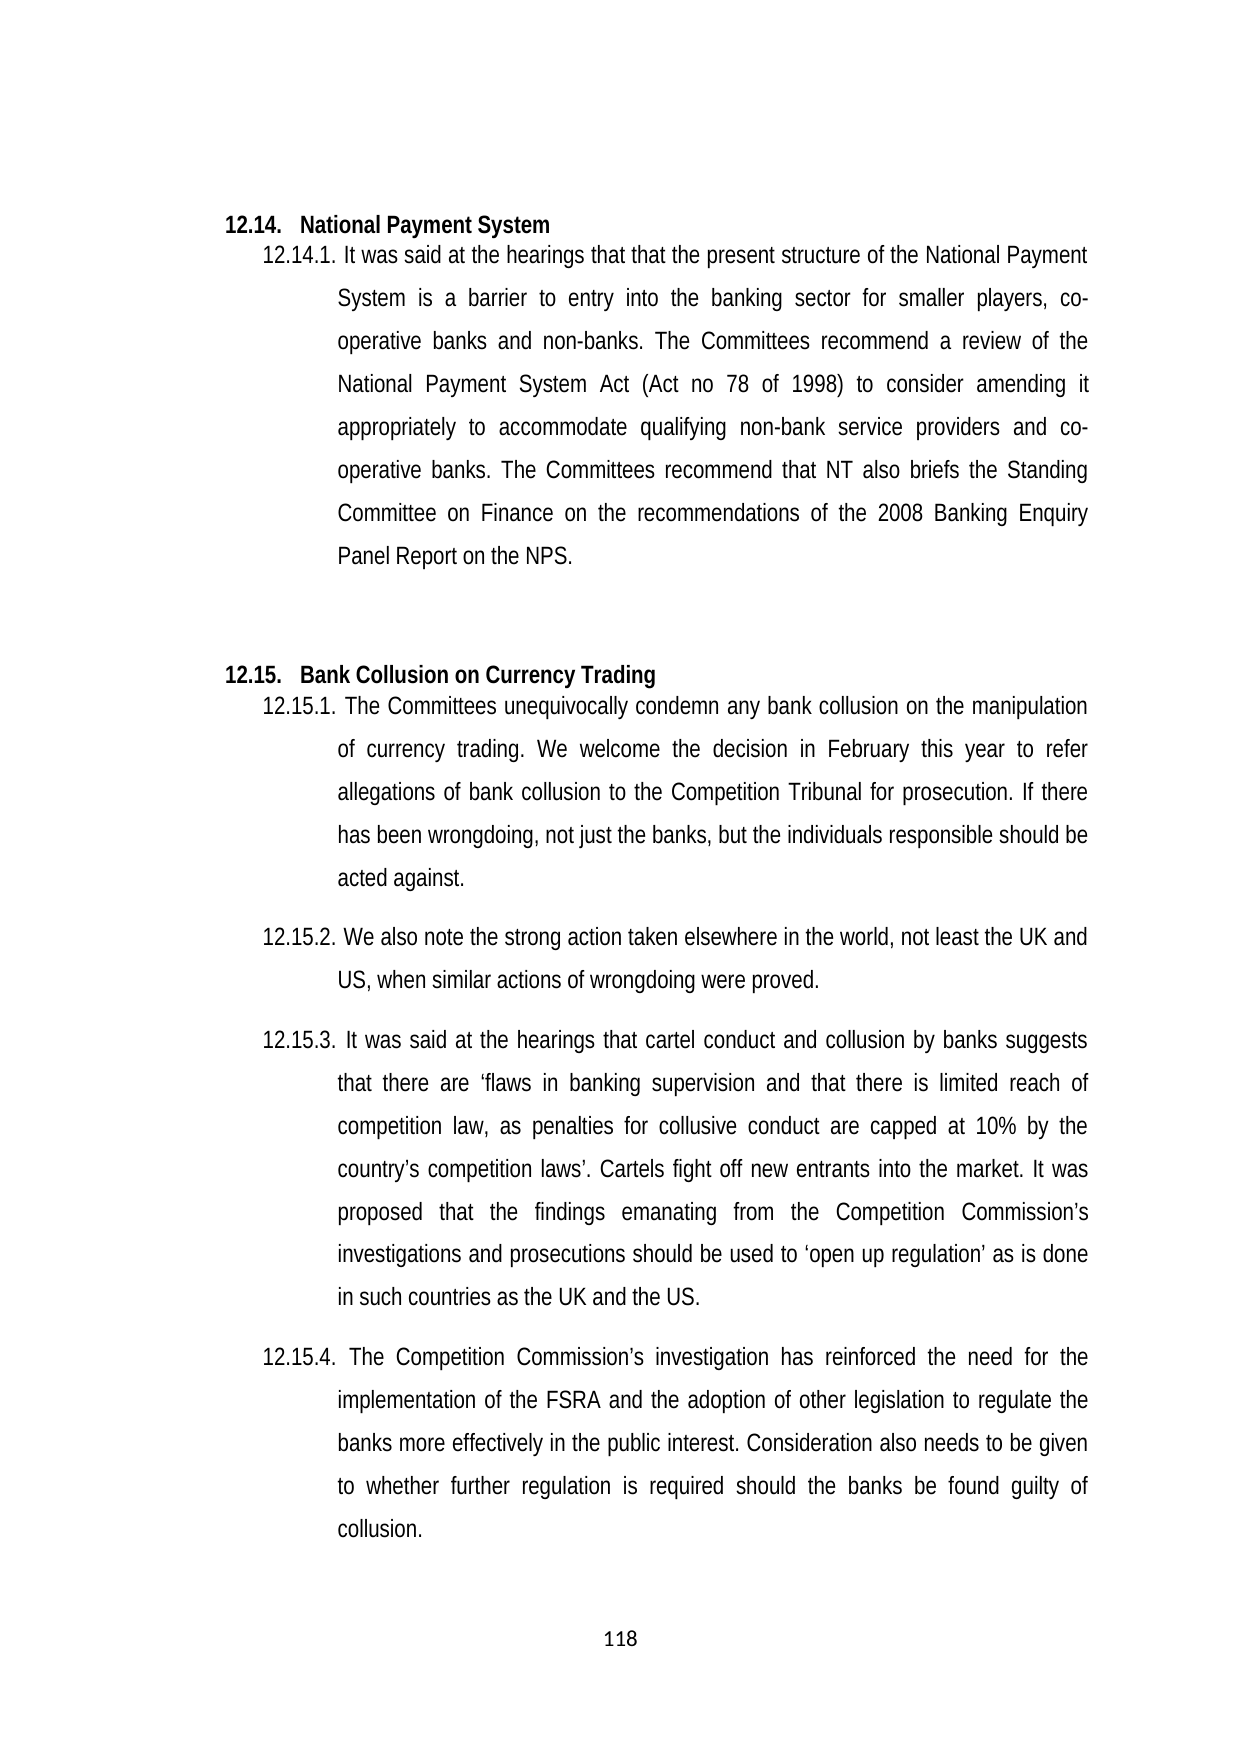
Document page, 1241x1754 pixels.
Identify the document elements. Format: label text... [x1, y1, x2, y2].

list It was said at the hearings that that the present structure of the National Payment System is a barrier to entry into the banking sector for smaller players, co-operative banks and non-banks. The Committees recommend a review of the National Payment System Act (Act no 78 of 1998) to consider amending it appropriately to accommodate qualifying non-bank service providers and co-operative banks. The Committees recommend that NT also briefs the Standing Committee on Finance on the recommendations of the 2008 Banking Enquiry Panel Report on the NPS. [262, 241, 1090, 569]
list We also note the strong action taken elsewhere in the world, not least the UK and US, when similar actions of wrongdoing were proved. [262, 922, 1090, 994]
subtitle Bank Collusion on Currency Trading [225, 660, 1090, 689]
subtitle National Payment System [225, 209, 1090, 238]
list The Committees unequivocally condemn any bank collusion on the manipulation of currency trading. We welcome the decision in February this year to refer allegations of bank collusion to the Competition Tribunal for prosecution. If there has been wrongdoing, not just the banks, but the individuals responsible should be acted against. [262, 691, 1090, 891]
list It was said at the hearings that cartel conduct and collusion by banks suggests that there are ‘flaws in banking supervision and that there is limited reach of competition law, as penalties for collusive conduct are capped at 10% by the country’s competition laws’. Cartels fight off new entrants into the market. It was proposed that the findings emanating from the Competition Commission’s investigations and prosecutions should be used to ‘open up regulation’ as is done in such countries as the UK and the US. [262, 1025, 1090, 1311]
list The Competition Commission’s investigation has reinforced the need for the implementation of the FSRA and the adoption of other legislation to regulate the banks more effectively in the public interest. Consideration also needs to be given to whether further regulation is required should the banks be found guilty of collusion. [262, 1342, 1090, 1542]
